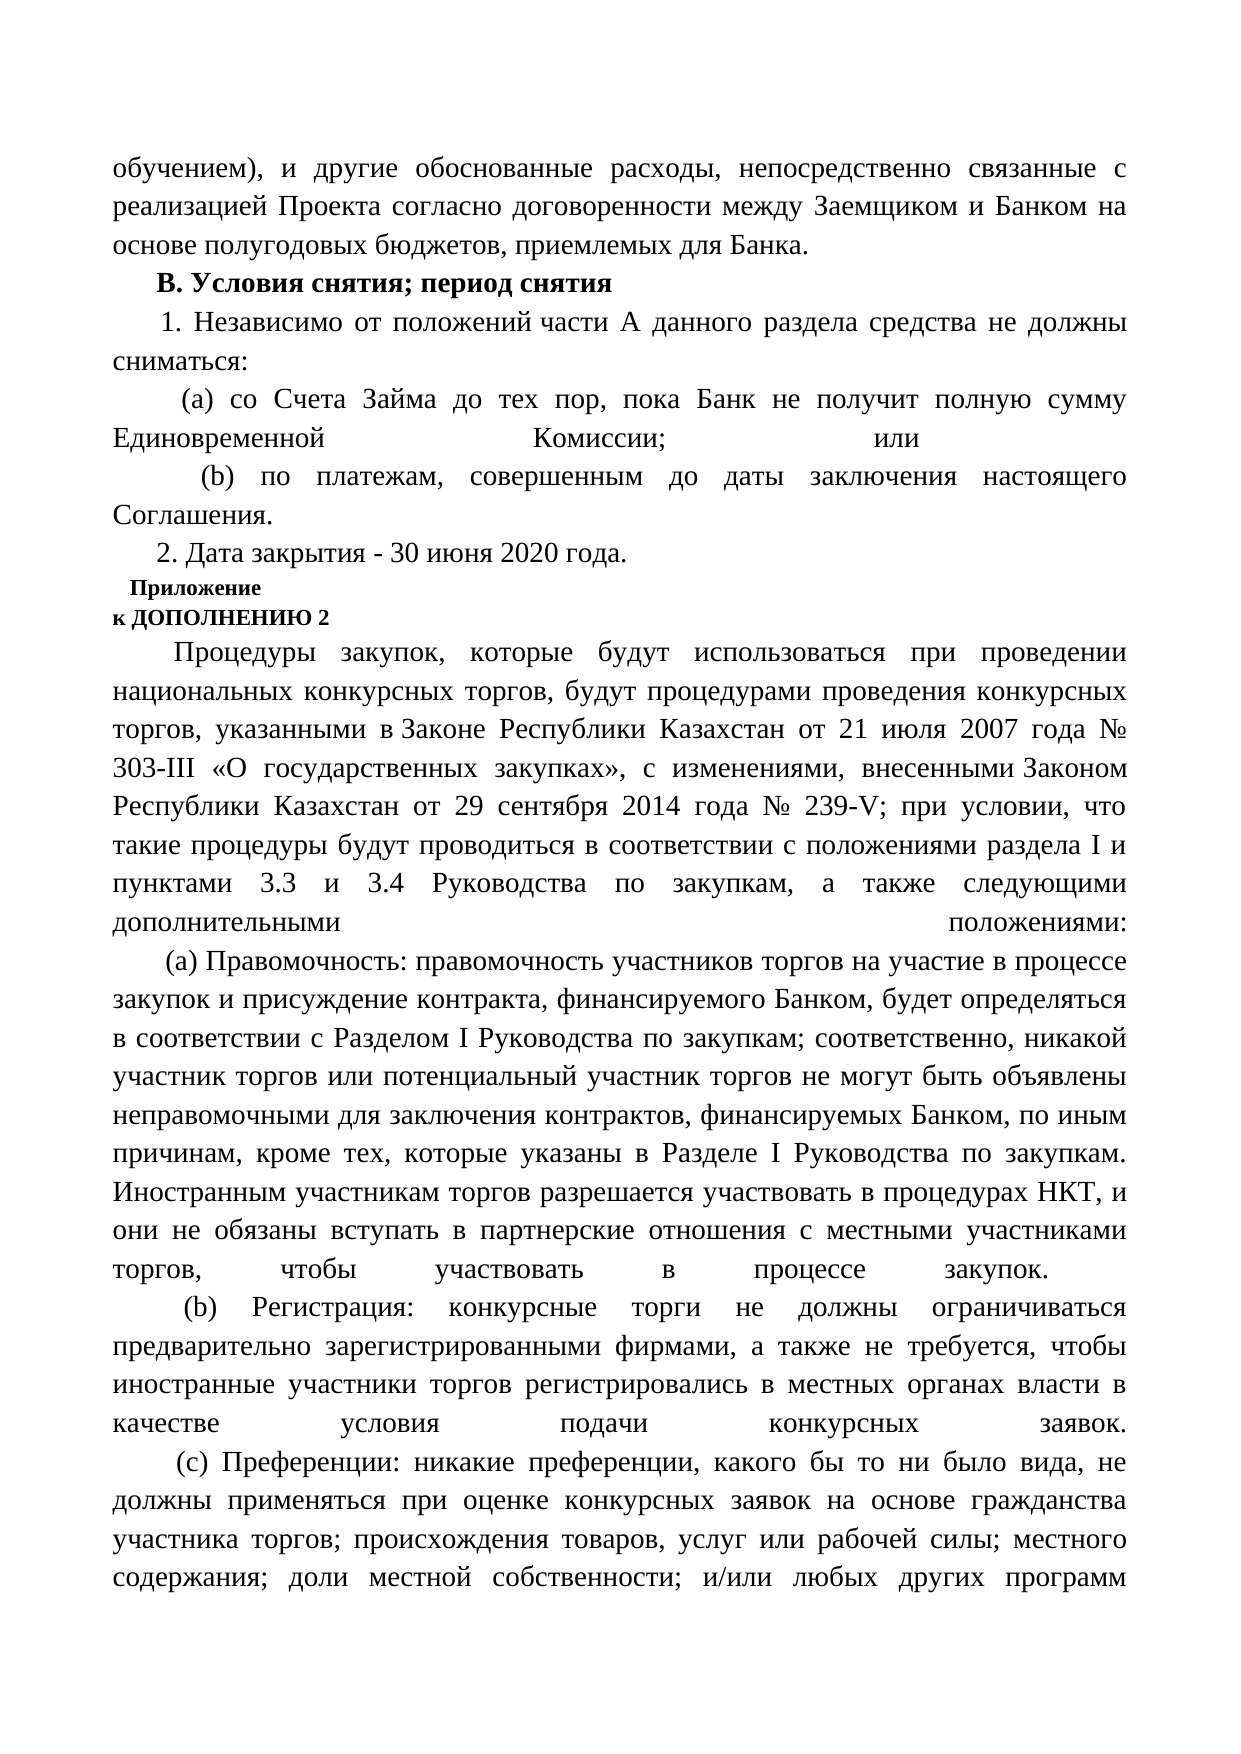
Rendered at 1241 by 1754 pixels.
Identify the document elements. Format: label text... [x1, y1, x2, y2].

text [112, 150, 1128, 261]
text 1. Независимо от положений части А данного раздела средства не должны сниматься: (a) со Счета Займа до тех пор, пока Банк не получит полную сумму Единовременной Комиссии; или (b) по платежам, совершенным до даты заключения настоящего Соглашения. [112, 304, 1128, 530]
text В. Условия снятия; период снятия [112, 266, 1128, 299]
text Приложение к ДОПОЛНЕНИЮ 2 [112, 574, 1128, 631]
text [112, 634, 1128, 1593]
text 2. Дата закрытия - 30 июня 2020 года. [112, 535, 1128, 569]
